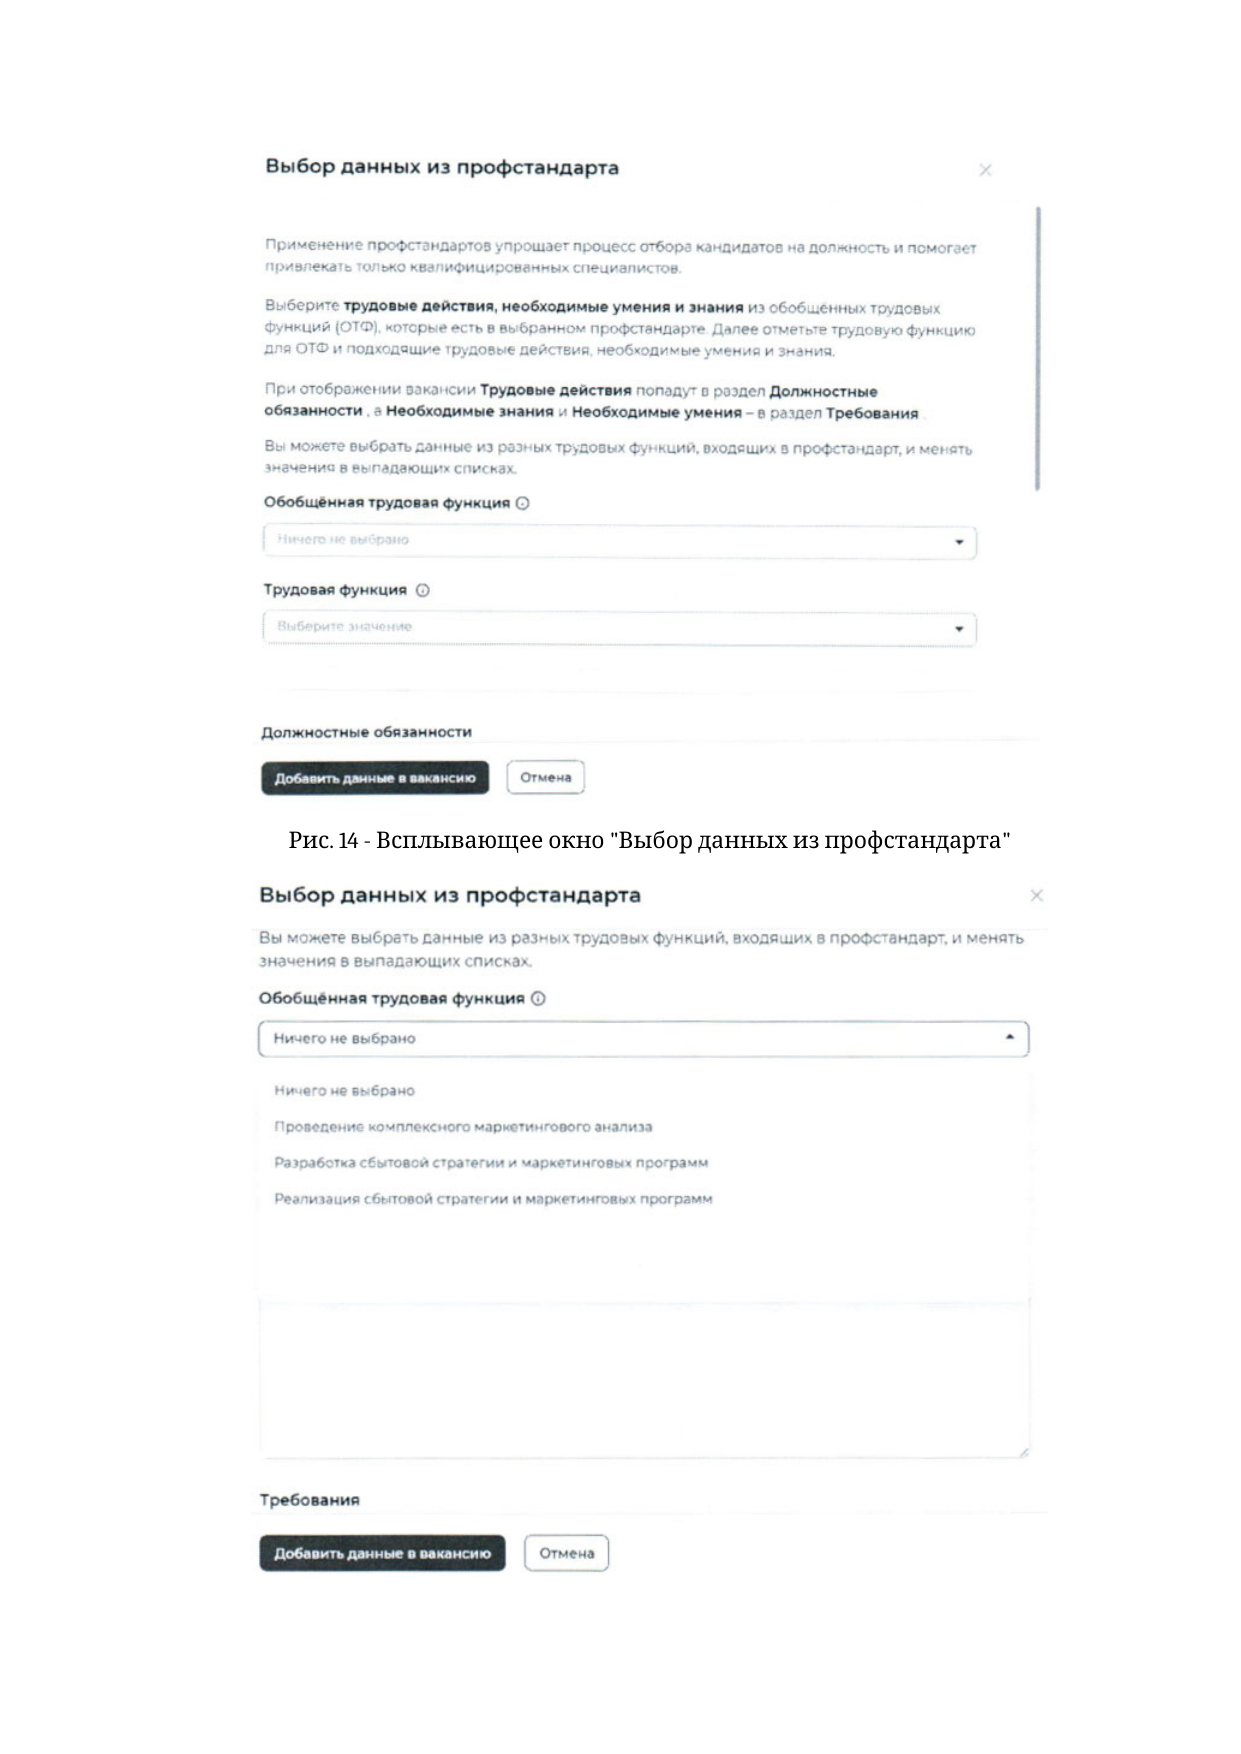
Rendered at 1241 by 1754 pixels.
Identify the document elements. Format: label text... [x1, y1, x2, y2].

picture [251, 880, 1048, 1577]
text Рис. 14 - Всплывающее окно "Выбор данных из профстандарта" [118, 828, 1181, 854]
picture [252, 150, 1047, 802]
